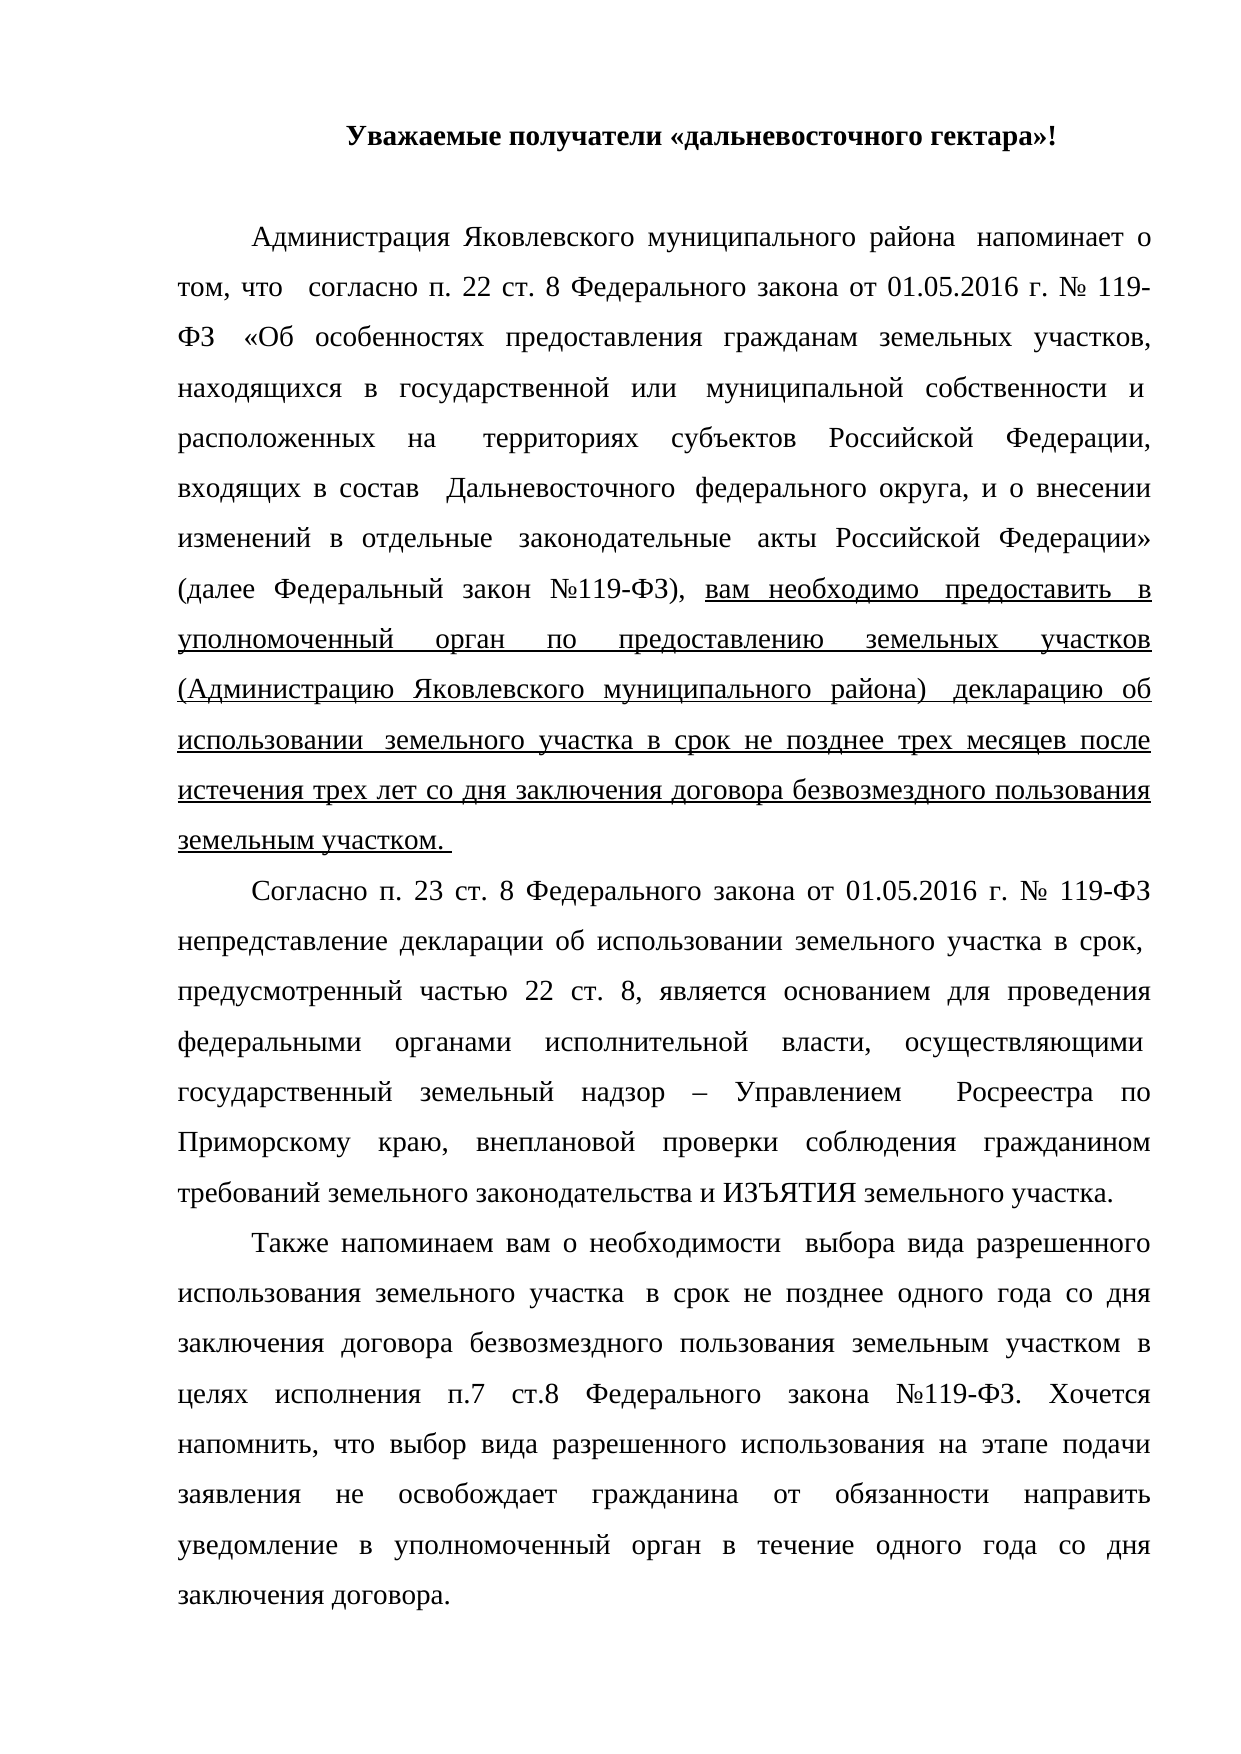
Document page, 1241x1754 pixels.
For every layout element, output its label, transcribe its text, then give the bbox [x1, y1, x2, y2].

text Также напоминаем вам о необходимости выбора вида разрешенного использования земельного участка в срок не позднее одного года со дня заключения договора безвозмездного пользования земельным участком в целях исполнения п.7 ст.8 Федерального закона №119-ФЗ. Хочется напомнить, что выбор вида разрешенного использования на этапе подачи заявления не освобождает гражданина от обязанности направить уведомление в уполномоченный орган в течение одного года со дня заключения договора. [177, 1225, 1152, 1611]
text Согласно п. 23 ст. 8 Федерального закона от 01.05.2016 г. № 119-ФЗ непредставление декларации об использовании земельного участка в срок, предусмотренный частью 22 ст. 8, является основанием для проведения федеральными органами исполнительной власти, осуществляющими государственный земельный надзор – Управлением Росреестра по Приморскому краю, внеплановой проверки соблюдения гражданином требований земельного законодательства и ИЗЪЯТИЯ земельного участка. [177, 873, 1152, 1208]
text Администрация Яковлевского муниципального района напоминает о том, что согласно п. 22 ст. 8 Федерального закона от 01.05.2016 г. № 119-ФЗ «Об особенностях предоставления гражданам земельных участков, находящихся в государственной или муниципальной собственности и расположенных на территориях субъектов Российской Федерации, входящих в состав Дальневосточного федерального округа, и о внесении изменений в отдельные законодательные акты Российской Федерации» (далее Федеральный закон №119-ФЗ), вам необходимо предоставить в уполномоченный орган по предоставлению земельных участков (Администрацию Яковлевского муниципального района) декларацию об использовании земельного участка в срок не позднее трех месяцев после истечения трех лет со дня заключения договора безвозмездного пользования земельным участком. [177, 702, 1152, 856]
text Администрация Яковлевского муниципального района напоминает о том, что согласно п. 22 ст. 8 Федерального закона от 01.05.2016 г. № 119-ФЗ «Об особенностях предоставления гражданам земельных участков, находящихся в государственной или муниципальной собственности и расположенных на территориях субъектов Российской Федерации, входящих в состав Дальневосточного федерального округа, и о внесении изменений в отдельные законодательные акты Российской Федерации» (далее Федеральный закон №119-ФЗ), вам необходимо предоставить в уполномоченный орган по предоставлению земельных участков (Администрацию Яковлевского муниципального района) декларацию об использовании земельного участка в срок не позднее трех месяцев после истечения трех лет со дня заключения договора безвозмездного пользования земельным участком. [177, 651, 1152, 701]
text Администрация Яковлевского муниципального района напоминает о том, что согласно п. 22 ст. 8 Федерального закона от 01.05.2016 г. № 119-ФЗ «Об особенностях предоставления гражданам земельных участков, находящихся в государственной или муниципальной собственности и расположенных на территориях субъектов Российской Федерации, входящих в состав Дальневосточного федерального округа, и о внесении изменений в отдельные законодательные акты Российской Федерации» (далее Федеральный закон №119-ФЗ), вам необходимо предоставить в уполномоченный орган по предоставлению земельных участков (Администрацию Яковлевского муниципального района) декларацию об использовании земельного участка в срок не позднее трех месяцев после истечения трех лет со дня заключения договора безвозмездного пользования земельным участком. [177, 219, 1152, 650]
text Уважаемые получатели «дальневосточного гектара»! [177, 118, 1152, 152]
